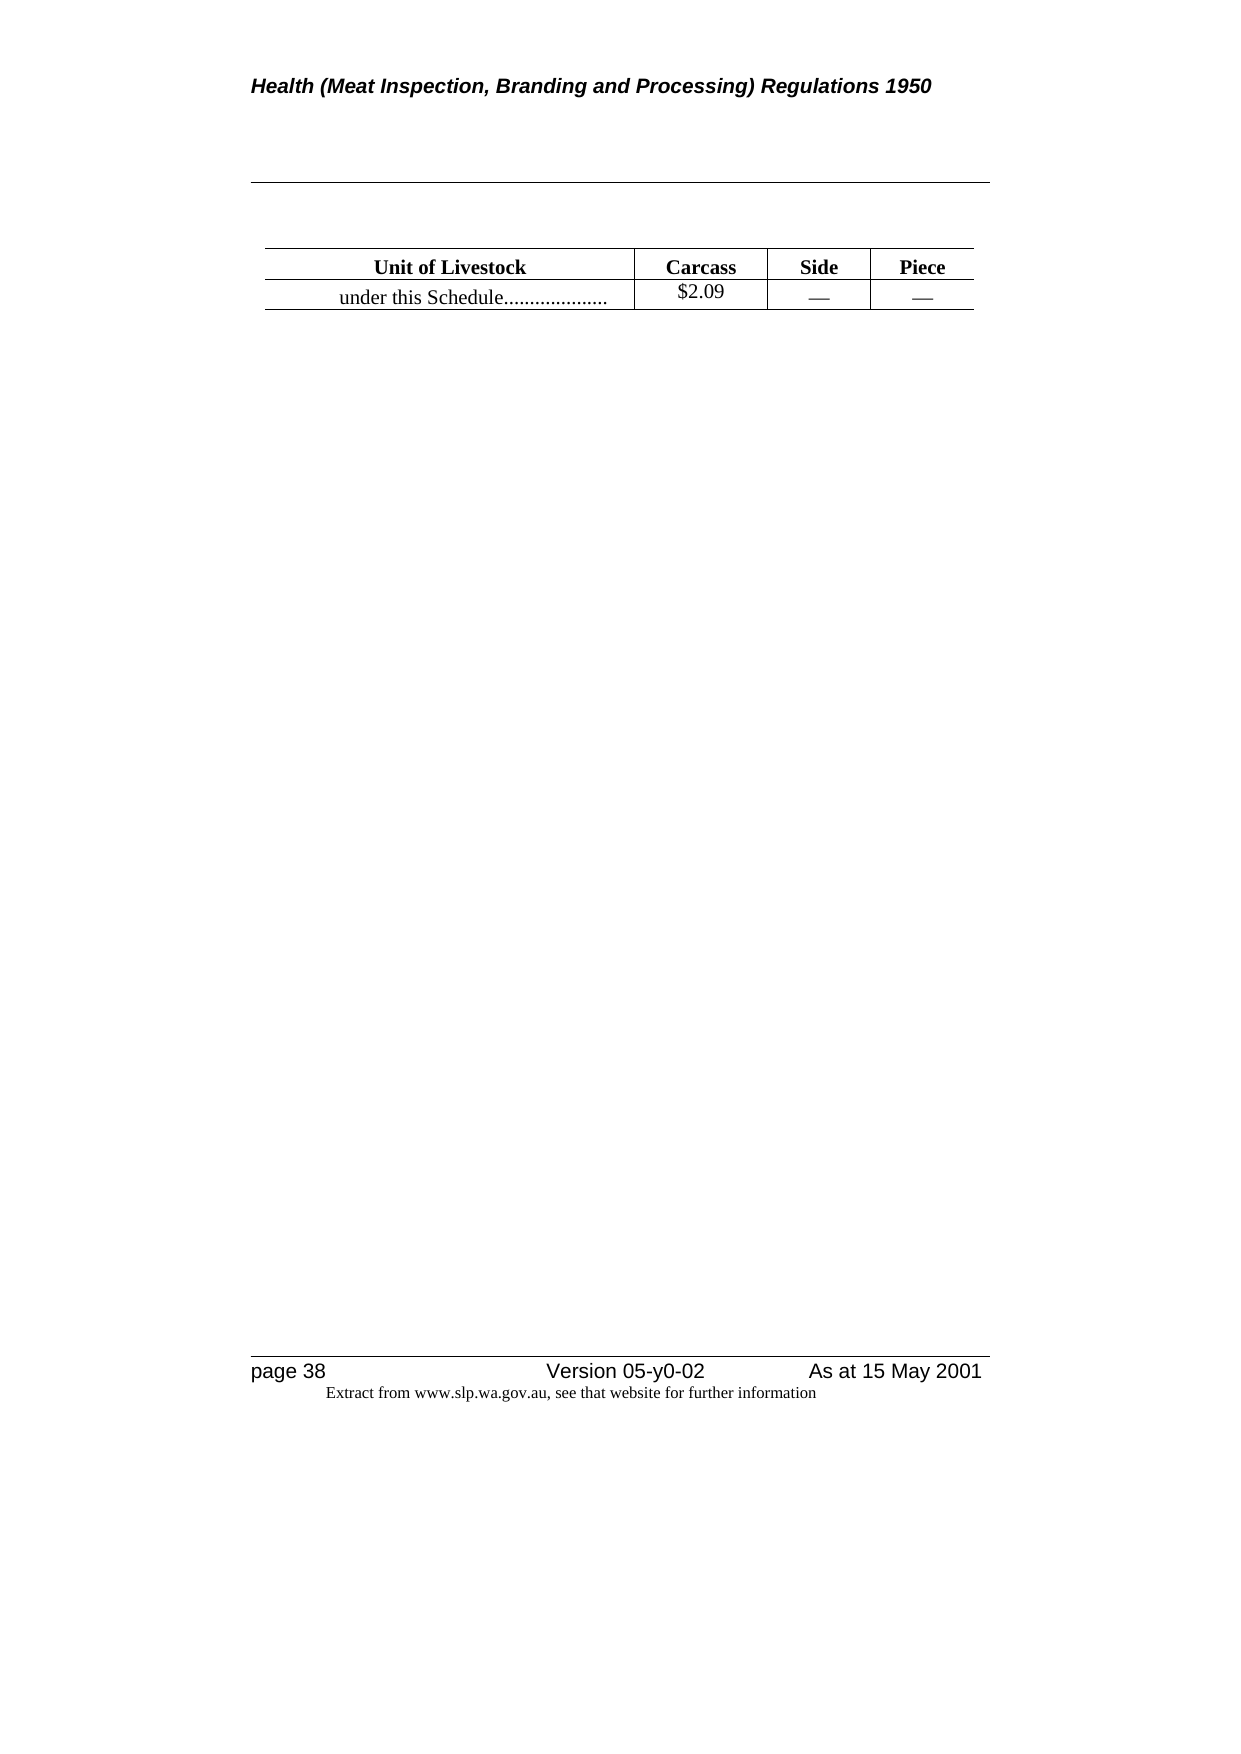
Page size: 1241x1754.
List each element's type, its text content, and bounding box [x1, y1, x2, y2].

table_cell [265, 280, 634, 309]
table_header Side [768, 249, 870, 279]
table_header Piece [871, 249, 974, 279]
table_header Carcass [635, 249, 767, 279]
table_cell — [768, 280, 870, 309]
table_cell $2.09 [635, 280, 767, 309]
table_header Unit of Livestock [265, 249, 634, 279]
table_cell — [871, 280, 974, 309]
